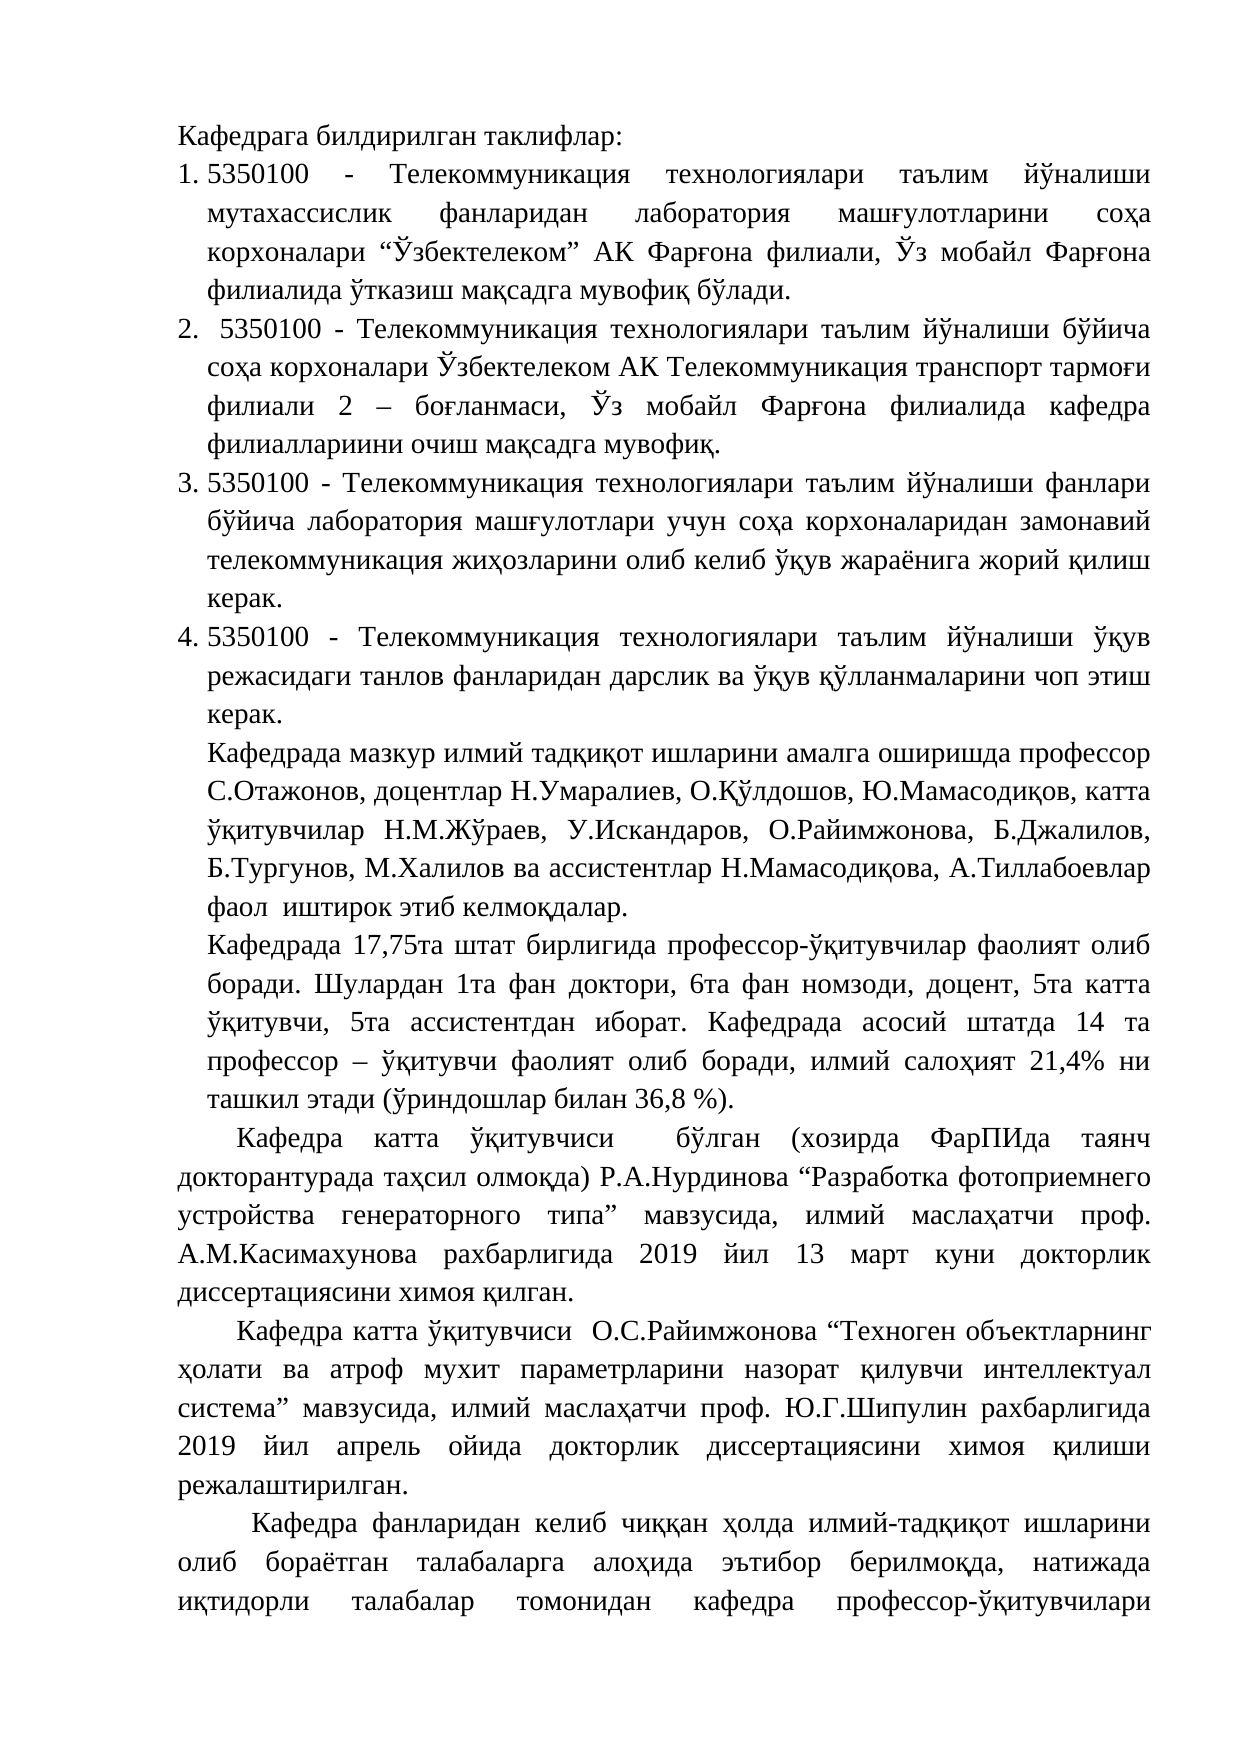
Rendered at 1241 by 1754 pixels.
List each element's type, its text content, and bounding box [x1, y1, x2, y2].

list 5350100 - Телекоммуникация технологиялари таълим йўналиши фанлари бўйича лаборатория машғулотлари учун соҳа корхоналаридан замонавий телекоммуникация жиҳозларини олиб келиб ўқув жараёнига жорий қилиш керак. [177, 465, 1152, 614]
list 5350100 - Телекоммуникация технологиялари таълим йўналиши бўйича соҳа корхоналари Ўзбектелеком АК Телекоммуникация транспорт тармоғи филиали 2 – боғланмаси, Ўз мобайл Фарғона филиалида кафедра филиаллариини очиш мақсадга мувофиқ. [177, 311, 1152, 460]
list 5350100 - Телекоммуникация технологиялари таълим йўналиши мутахассислик фанларидан лаборатория машғулотларини соҳа корхоналари “Ўзбектелеком” АК Фарғона филиали, Ўз мобайл Фарғона филиалида ўтказиш мақсадга мувофиқ бўлади. [177, 157, 1152, 306]
text Кафедрада 17,75та штат бирлигида профессор-ўқитувчилар фаолият олиб боради. Шулардан 1та фан доктори, 6та фан номзоди, доцент, 5та катта ўқитувчи, 5та ассистентдан иборат. Кафедрада асосий штатда 14 та профессор – ўқитувчи фаолият олиб боради, илмий салоҳият 21,4% ни ташкил этади (ўриндошлар билан 36,8 %). [207, 927, 1152, 1115]
text Кафедрага билдирилган таклифлар: [177, 118, 1152, 152]
text Кафедра катта ўқитувчиси О.С.Райимжонова “Техноген объектларнинг ҳолати ва атроф мухит параметрларини назорат қилувчи интеллектуал система” мавзусида, илмий маслаҳатчи проф. Ю.Г.Шипулин рахбарлигида 2019 йил апрель ойида докторлик диссертациясини химоя қилиши режалаштирилган. [177, 1313, 1152, 1501]
text Кафедрада мазкур илмий тадқиқот ишларини амалга оширишда профессор С.Отажонов, доцентлар Н.Умаралиев, О.Қўлдошов, Ю.Мамасодиқов, катта ўқитувчилар Н.М.Жўраев, У.Искандаров, О.Райимжонова, Б.Джалилов, Б.Тургунов, М.Халилов ва ассистентлар Н.Мамасодиқова, А.Тиллабоевлар фаол иштирок этиб келмоқдалар. [207, 735, 1152, 922]
text Кафедра катта ўқитувчиси бўлган (хозирда ФарПИда таянч докторантурада таҳсил олмоқда) Р.А.Нурдинова “Разработка фотоприемнего устройства генераторного типа” мавзусида, илмий маслаҳатчи проф. А.М.Касимахунова рахбарлигида 2019 йил 13 март куни докторлик диссертациясини химоя қилган. [177, 1120, 1152, 1308]
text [177, 1506, 1152, 1616]
list 5350100 - Телекоммуникация технологиялари таълим йўналиши ўқув режасидаги танлов фанларидан дарслик ва ўқув қўлланмаларини чоп этиш керак. [177, 619, 1152, 730]
